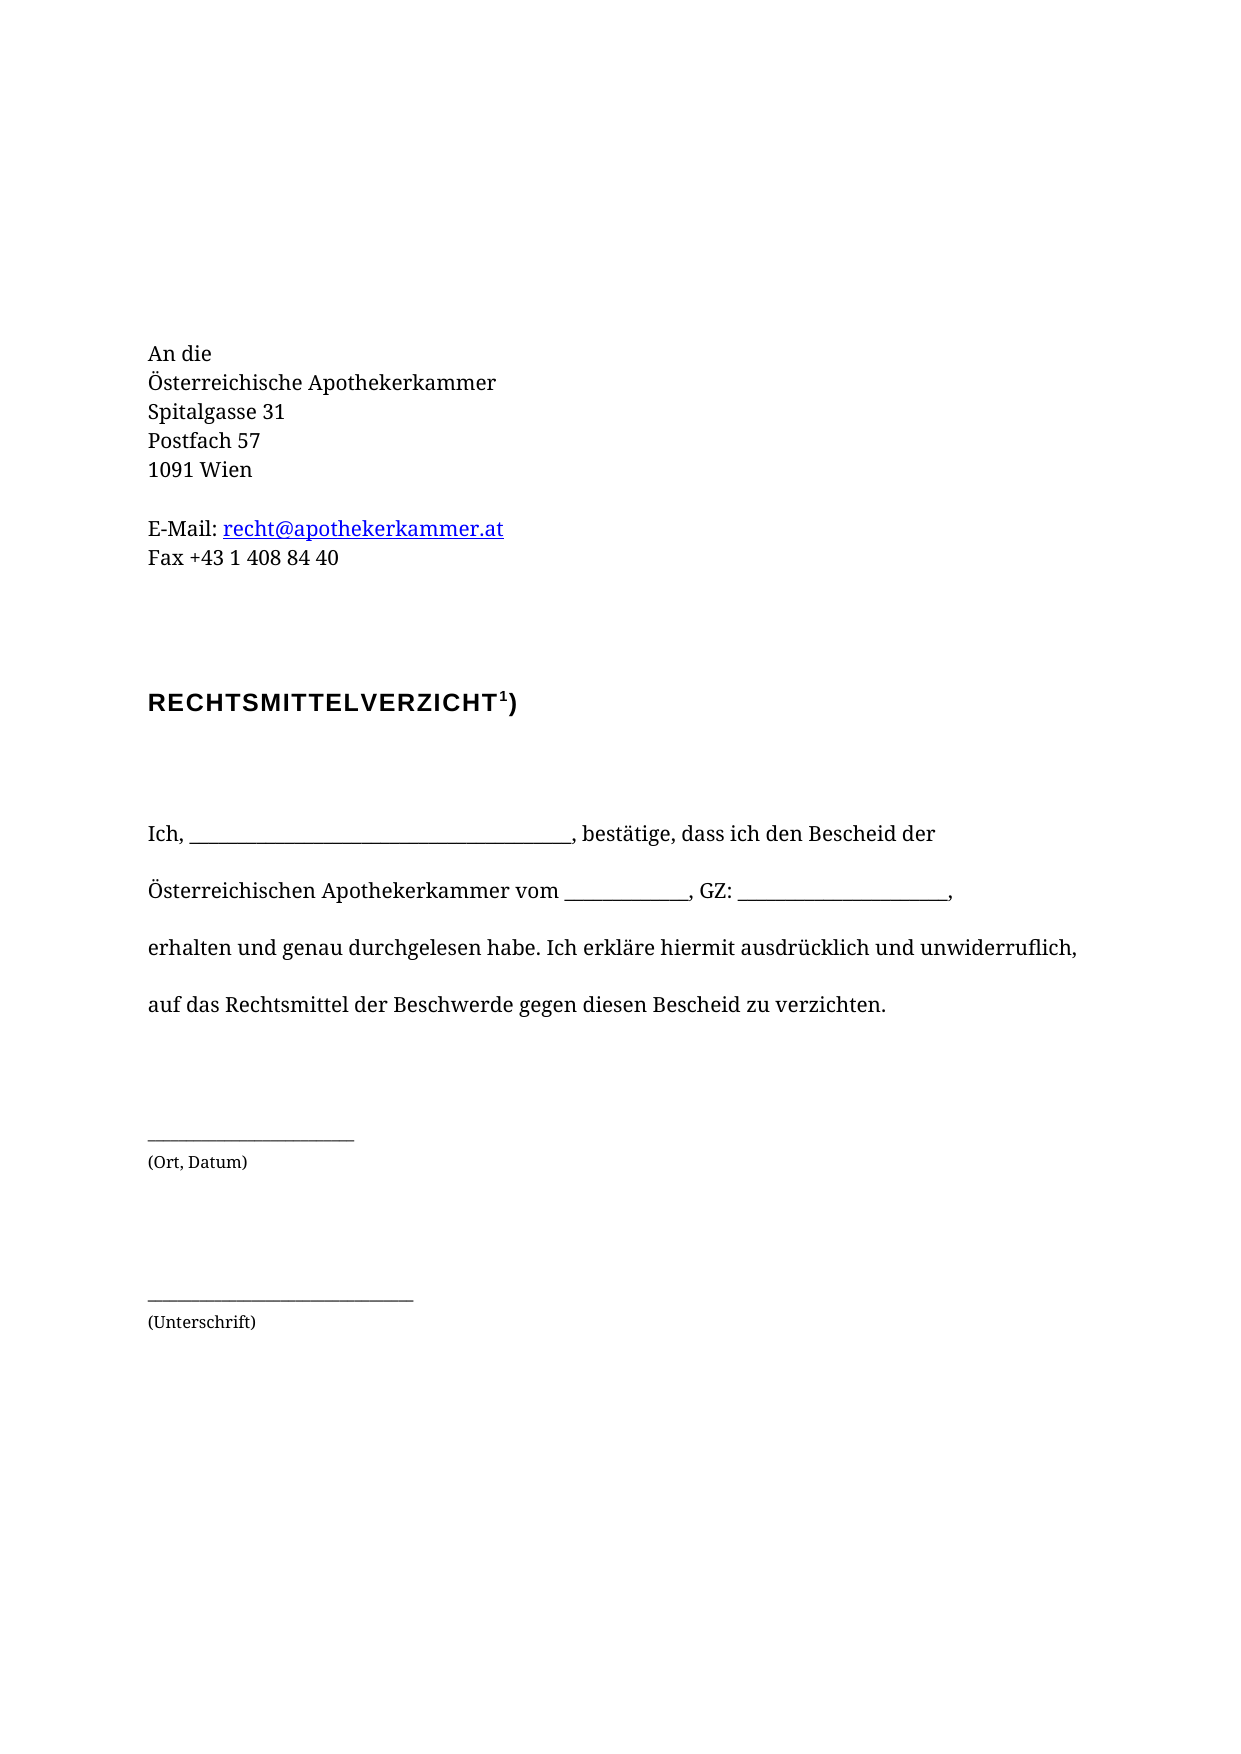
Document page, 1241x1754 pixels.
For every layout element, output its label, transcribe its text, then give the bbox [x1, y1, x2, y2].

text An die [148, 338, 1092, 367]
text Ich, ________________________________________, bestätige, dass ich den Bescheid der Österreichischen Apothekerkammer vom _____________, GZ: ______________________, erhalten und genau durchgelesen habe. Ich erkläre hiermit ausdrücklich und unwiderruflich, auf das Rechtsmittel der Beschwerde gegen diesen Bescheid zu verzichten. [148, 819, 1092, 1018]
text (Unterschrift) [148, 1304, 1092, 1334]
text ___________________________ [148, 1115, 1092, 1144]
text Rechtsmittelverzicht1) [148, 688, 1092, 717]
text Postfach 57 [148, 426, 1092, 455]
text Fax +43 1 408 84 40 [148, 542, 1092, 572]
text Spitalgasse 31 [148, 397, 1092, 426]
text (Ort, Datum) [148, 1144, 1092, 1173]
text 1091 Wien [148, 455, 1092, 484]
text ____________________________________ [148, 1275, 1092, 1304]
text Österreichische Apothekerkammer [148, 367, 1092, 397]
text E-Mail: recht@apothekerkammer.at [148, 513, 1092, 542]
